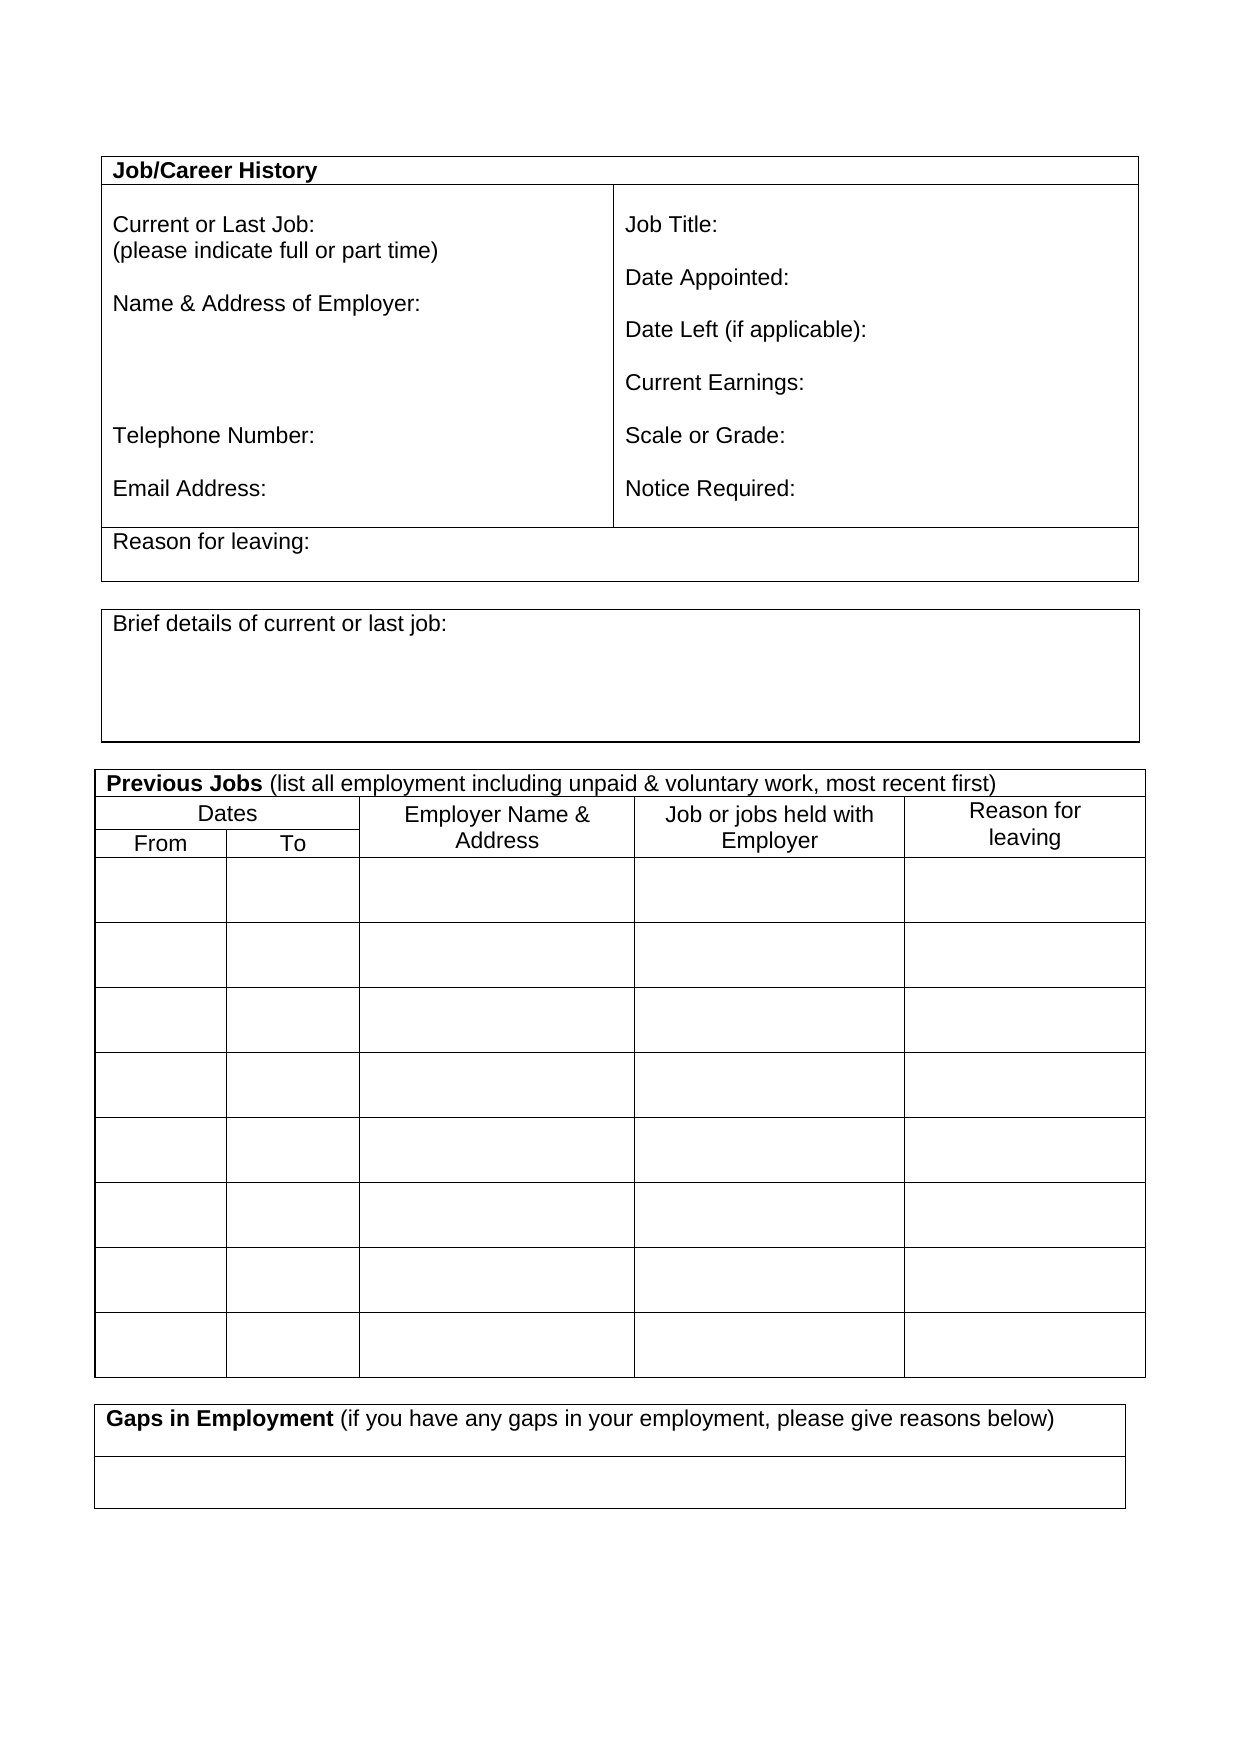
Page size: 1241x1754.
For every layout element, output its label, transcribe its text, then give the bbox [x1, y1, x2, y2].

table_cell Job or jobs held with Employer [635, 797, 904, 857]
table_header Brief details of current or last job: [102, 610, 1139, 741]
table_cell [905, 1248, 1145, 1312]
table_cell [635, 1313, 904, 1377]
table_cell [635, 1118, 904, 1182]
table_cell [96, 1248, 226, 1312]
table_cell [360, 1053, 634, 1117]
table_cell [360, 988, 634, 1052]
table_cell [635, 988, 904, 1052]
table_cell [96, 858, 226, 922]
table_cell [905, 1053, 1145, 1117]
table_cell [360, 923, 634, 987]
table_cell [905, 1183, 1145, 1247]
table_cell [227, 1118, 359, 1182]
table_cell [227, 1053, 359, 1117]
table_header Gaps in Employment (if you have any gaps in your employment, please give reasons below) [95, 1405, 1125, 1456]
table_cell [96, 988, 226, 1052]
table_cell [227, 1248, 359, 1312]
table_cell [96, 1183, 226, 1247]
table_header Job/Career History [102, 157, 1138, 184]
table_cell [227, 1183, 359, 1247]
table_cell To [227, 830, 359, 857]
table_cell [360, 1248, 634, 1312]
table_cell Reason for leaving: [102, 528, 1138, 581]
table_cell [227, 988, 359, 1052]
table_cell Reason for leaving [905, 797, 1145, 857]
table_cell [905, 858, 1145, 922]
table_header Previous Jobs (list all employment including unpaid & voluntary work, most recent first) [96, 770, 1145, 796]
table_cell [227, 858, 359, 922]
table_cell [96, 1313, 226, 1377]
table_cell Job Title: Date Appointed: Date Left (if applicable): Current Earnings: Scale or Grade: Notice Required: [614, 185, 1138, 527]
table_cell [905, 988, 1145, 1052]
table_cell [96, 1053, 226, 1117]
table_cell [227, 923, 359, 987]
table_cell [905, 1118, 1145, 1182]
table_cell Dates [96, 797, 359, 829]
table_cell Employer Name & Address [360, 797, 634, 857]
table_cell [95, 1457, 1125, 1508]
table_cell Current or Last Job: (please indicate full or part time) Name & Address of Employer: Telephone Number: Email Address: [102, 185, 613, 527]
table_cell [360, 1313, 634, 1377]
table_cell [635, 1053, 904, 1117]
table_cell [360, 858, 634, 922]
table_cell [96, 1118, 226, 1182]
table_cell From [96, 830, 226, 857]
table_cell [227, 1313, 359, 1377]
table_cell [96, 923, 226, 987]
table_cell [635, 858, 904, 922]
table_cell [635, 923, 904, 987]
table_cell [635, 1248, 904, 1312]
table_cell [360, 1183, 634, 1247]
table_cell [360, 1118, 634, 1182]
table_cell [635, 1183, 904, 1247]
table_cell [905, 923, 1145, 987]
table_cell [905, 1313, 1145, 1377]
